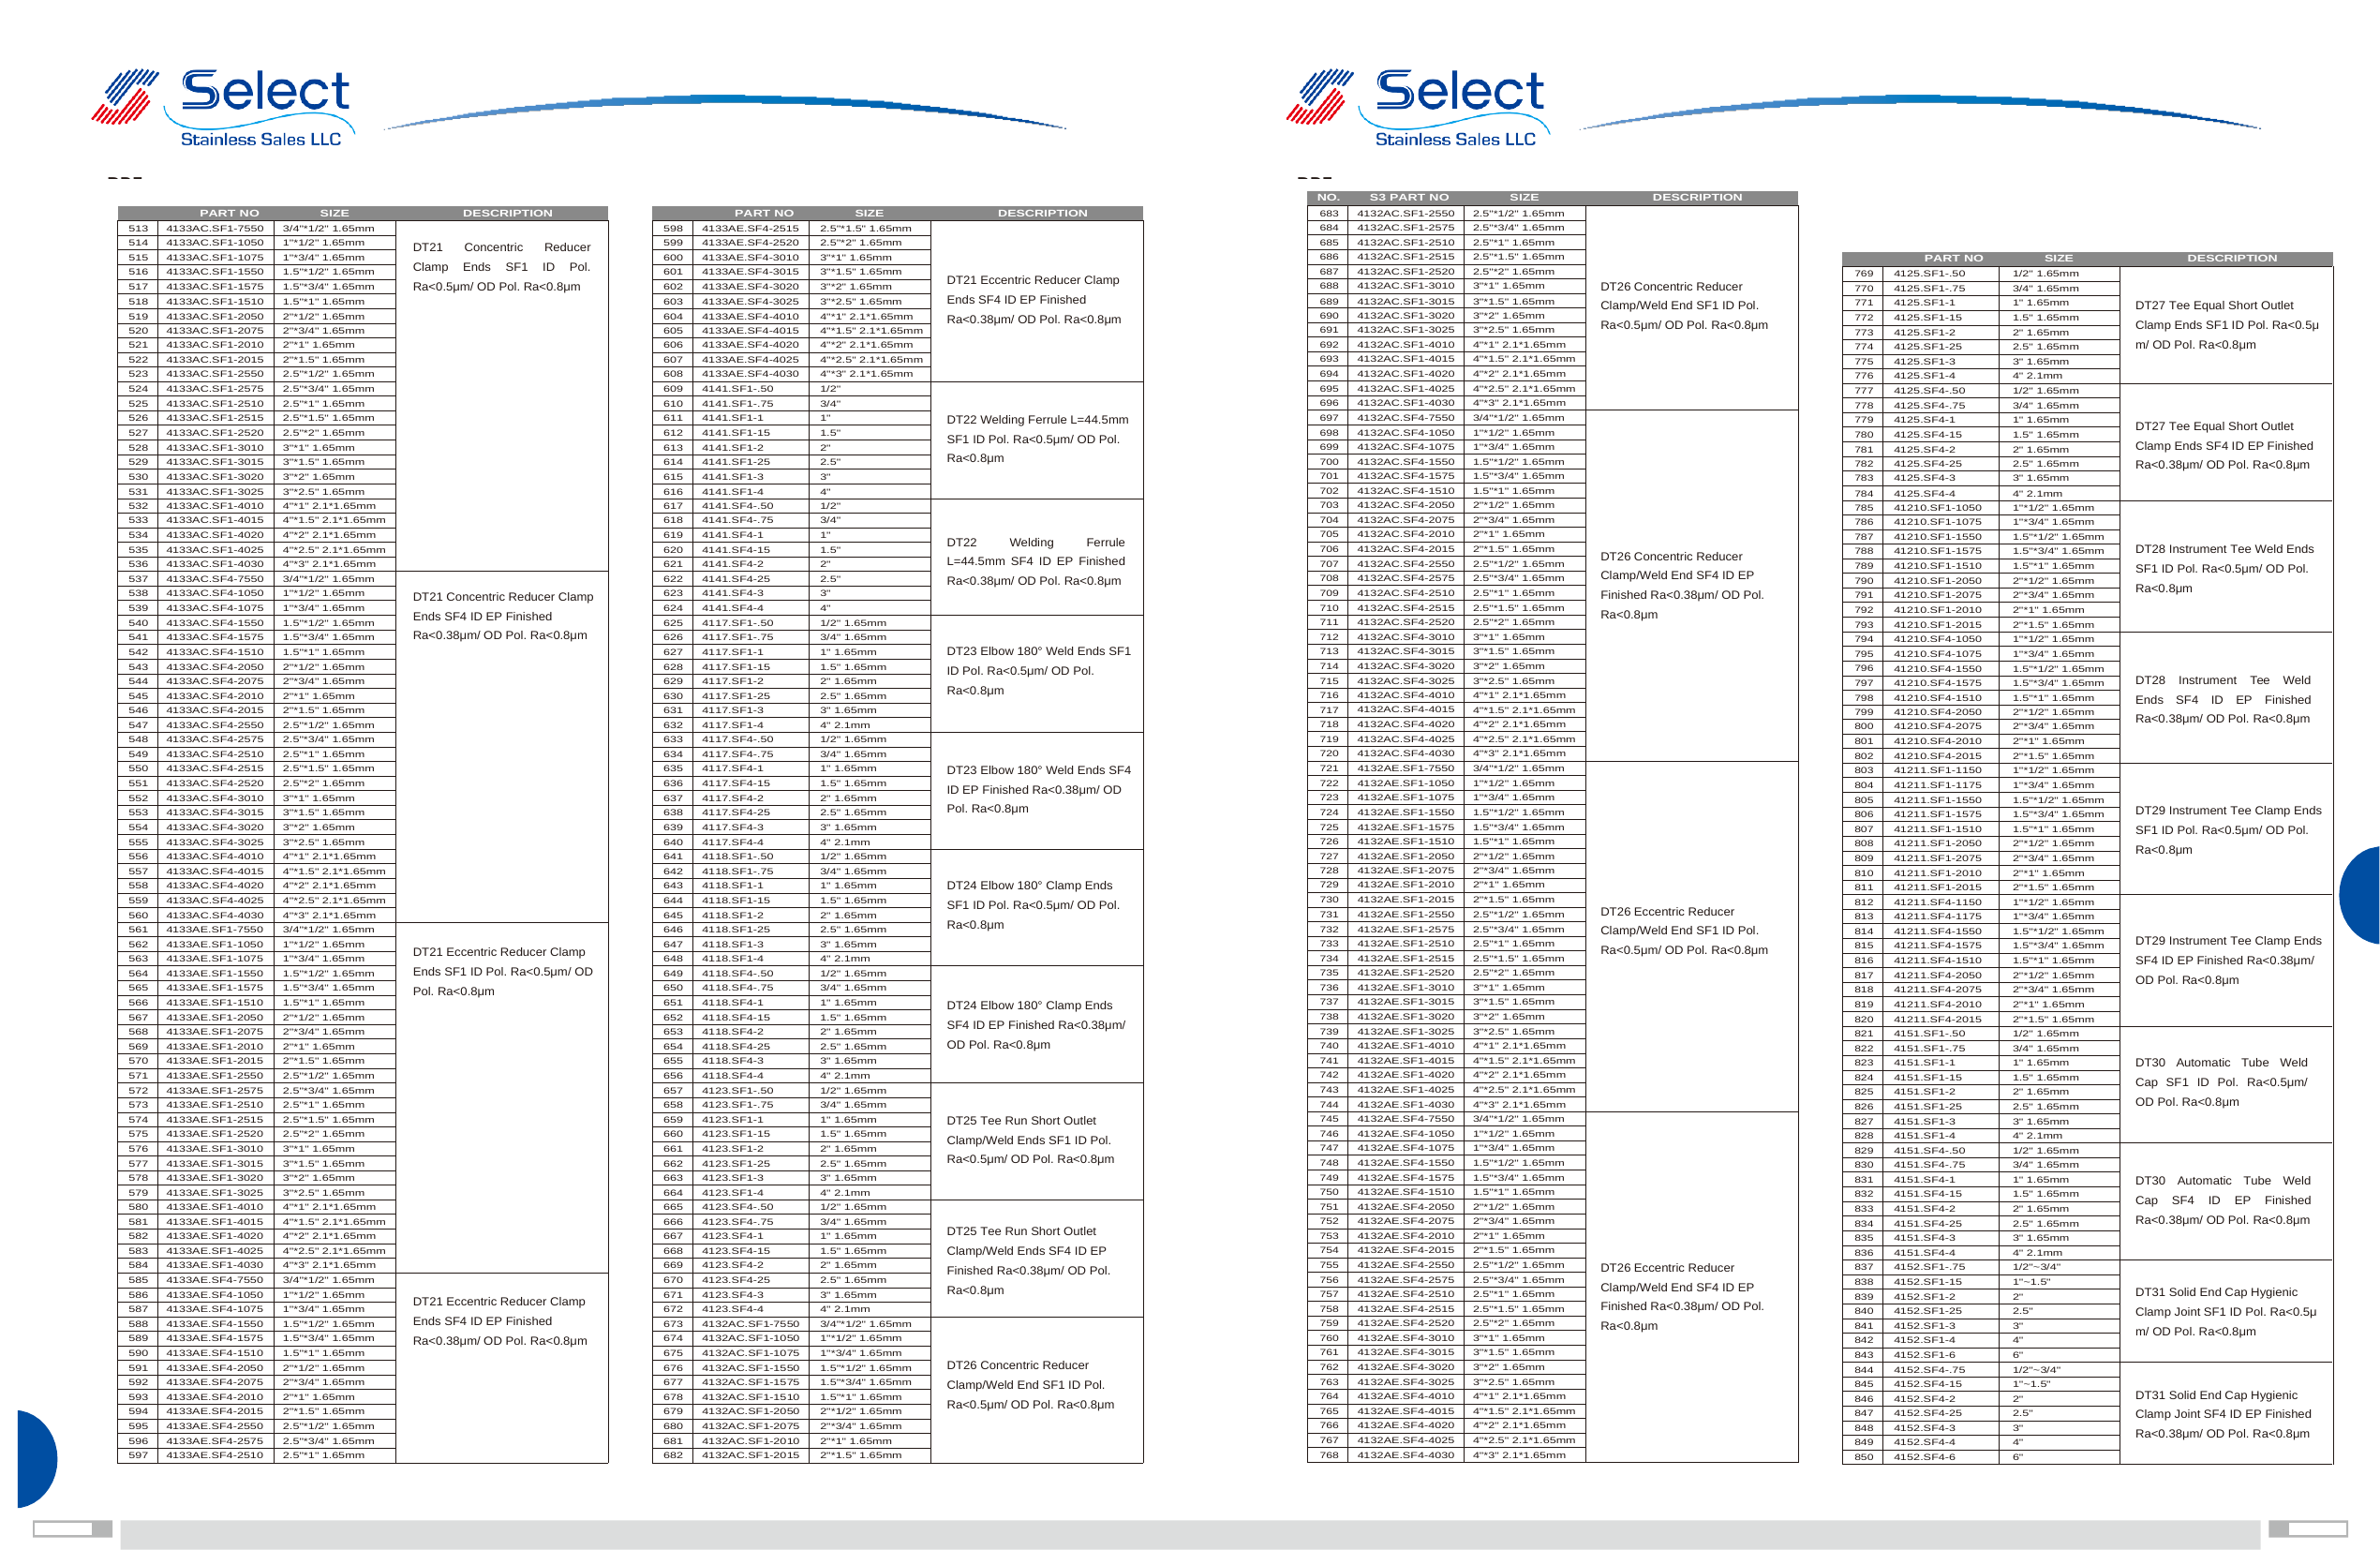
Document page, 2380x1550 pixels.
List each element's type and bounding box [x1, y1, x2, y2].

picture [1563, 94, 2282, 132]
picture [367, 94, 1087, 132]
picture [91, 68, 356, 145]
picture [1286, 68, 1551, 145]
